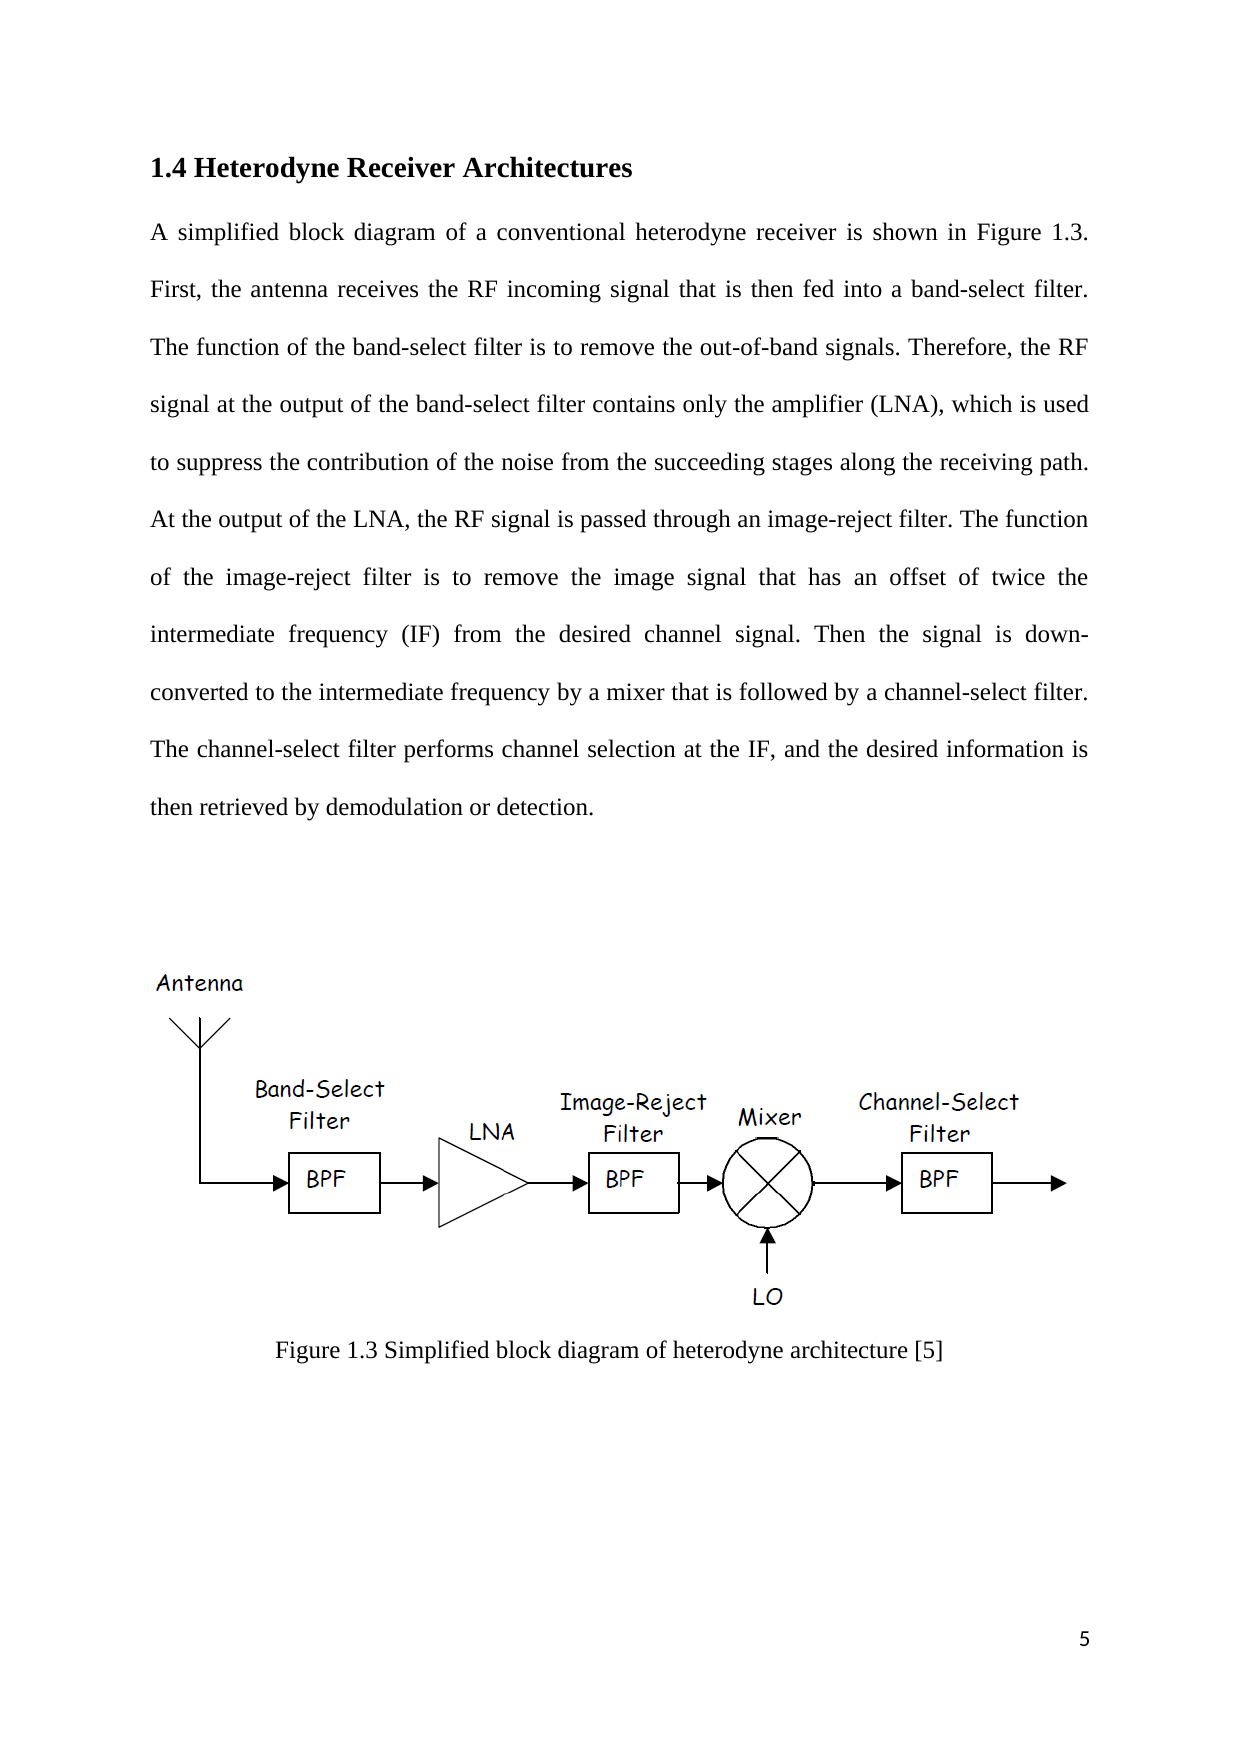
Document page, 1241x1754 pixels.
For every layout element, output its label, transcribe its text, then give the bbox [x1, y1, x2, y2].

text A simplified block diagram of a conventional heterodyne receiver is shown in Figure 1.3. First, the antenna receives the RF incoming signal that is then fed into a band-select filter. The function of the band-select filter is to remove the out-of-band signals. Therefore, the RF signal at the output of the band-select filter contains only the amplifier (LNA), which is used to suppress the contribution of the noise from the succeeding stages along the receiving path. At the output of the LNA, the RF signal is passed through an image-reject filter. The function of the image-reject filter is to remove the image signal that has an offset of twice the intermediate frequency (IF) from the desired channel signal. Then the signal is down-converted to the intermediate frequency by a mixer that is followed by a channel-select filter. The channel-select filter performs channel selection at the IF, and the desired information is then retrieved by demodulation or detection. [150, 217, 1090, 821]
text 1.4 Heterodyne Receiver Architectures [150, 150, 1090, 183]
text Figure 1.3 Simplified block diagram of heterodyne architecture [5] [150, 1335, 1090, 1364]
